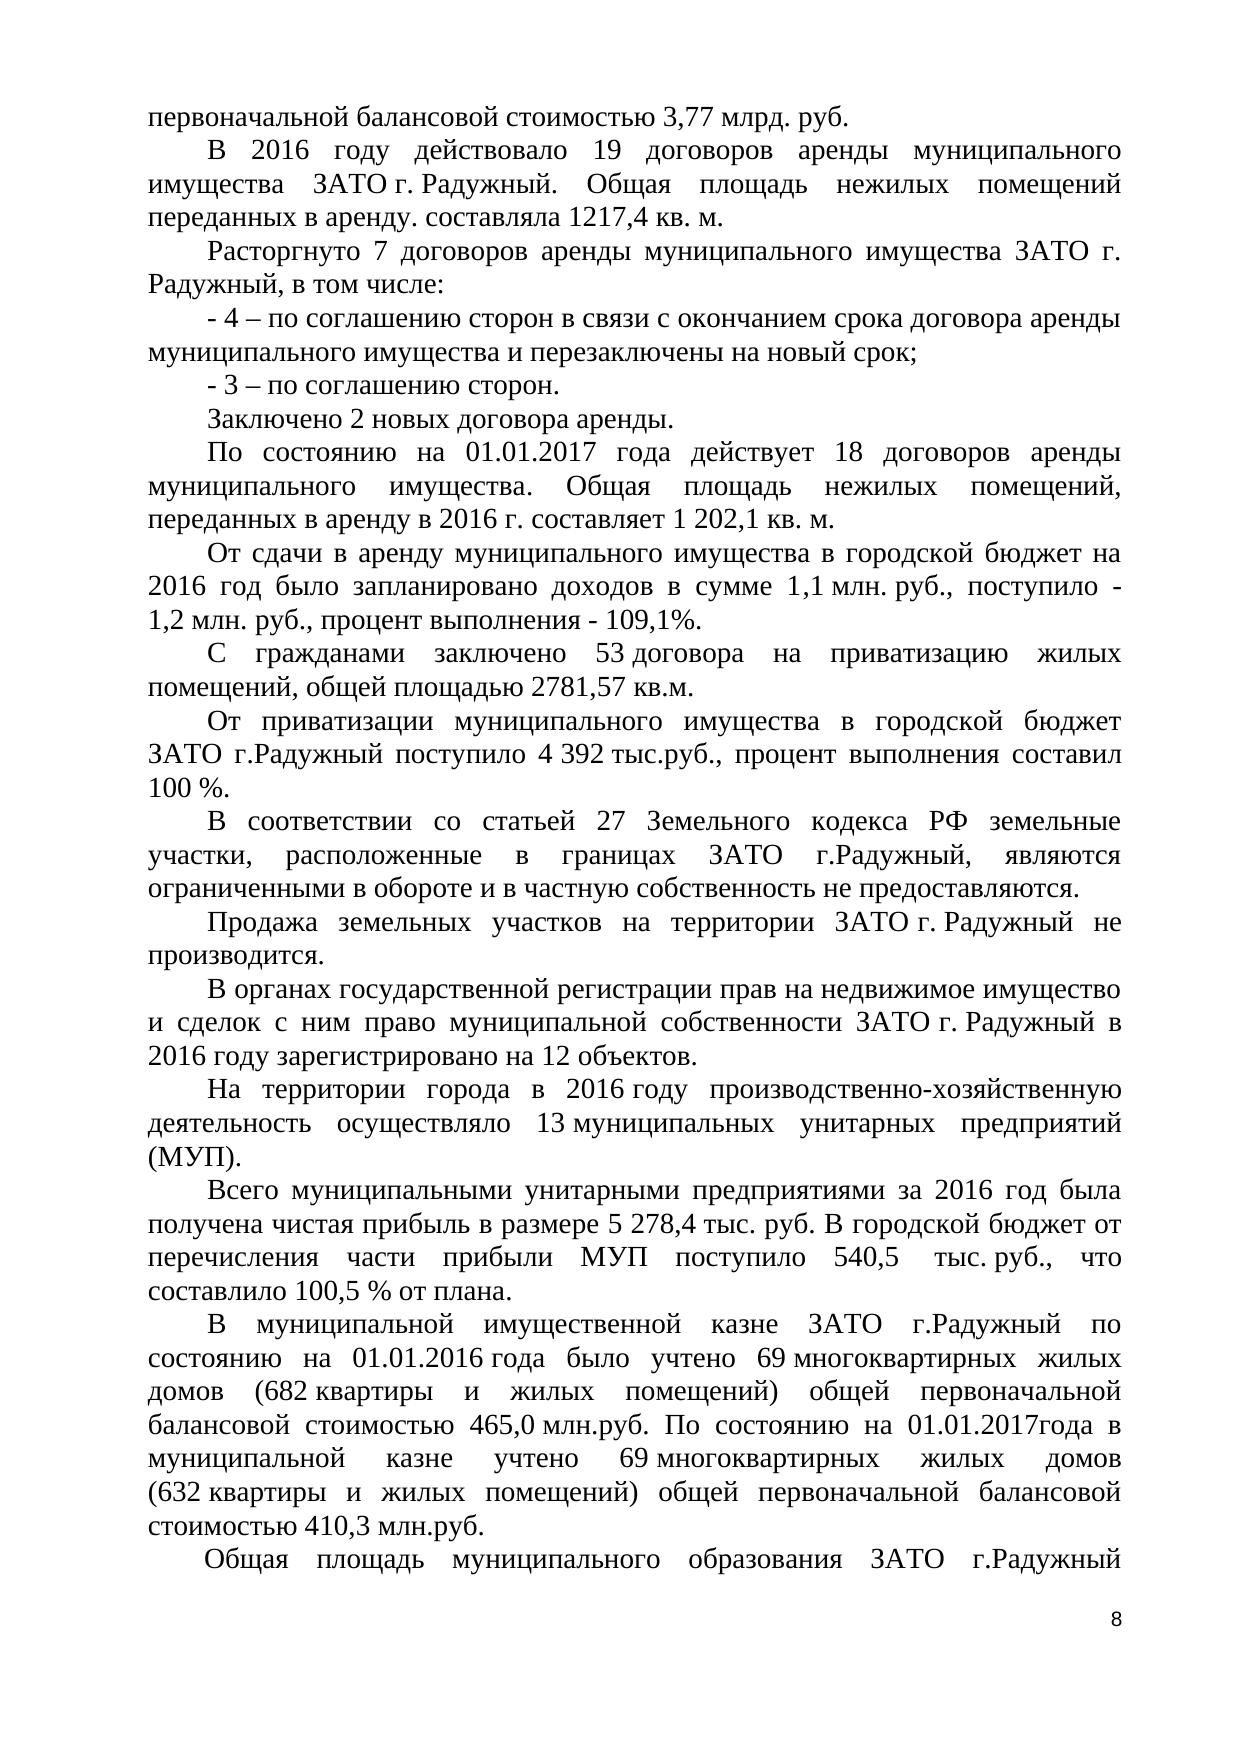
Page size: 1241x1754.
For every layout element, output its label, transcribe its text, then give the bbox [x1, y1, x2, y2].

text С гражданами заключено 53 договора на приватизацию жилых помещений, общей площадью 2781,57 кв.м. [148, 636, 1122, 703]
text - 3 – по соглашению сторон. [148, 367, 1122, 401]
text В муниципальной имущественной казне ЗАТО г.Радужный по состоянию на 01.01.2016 года было учтено 69 многоквартирных жилых домов (682 квартиры и жилых помещений) общей первоначальной балансовой стоимостью 465,0 млн.руб. По состоянию на 01.01.2017года в муниципальной казне учтено 69 многоквартирных жилых домов (632 квартиры и жилых помещений) общей первоначальной балансовой стоимостью 410,3 млн.руб. [148, 1306, 1122, 1541]
text Расторгнуто 7 договоров аренды муниципального имущества ЗАТО г. Радужный, в том числе: [148, 233, 1122, 300]
text В органах государственной регистрации прав на недвижимое имущество и сделок с ним право муниципальной собственности ЗАТО г. Радужный в 2016 году зарегистрировано на 12 объектов. [148, 971, 1122, 1072]
text - 4 – по соглашению сторон в связи с окончанием срока договора аренды муниципального имущества и перезаключены на новый срок; [148, 300, 1122, 367]
text Заключено 2 новых договора аренды. [148, 401, 1122, 434]
text Продажа земельных участков на территории ЗАТО г. Радужный не производится. [148, 904, 1122, 971]
text На территории города в 2016 году производственно-хозяйственную деятельность осуществляло 13 муниципальных унитарных предприятий (МУП). [148, 1072, 1122, 1172]
text В соответствии со статьей 27 Земельного кодекса РФ земельные участки, расположенные в границах ЗАТО г.Радужный, являются ограниченными в обороте и в частную собственность не предоставляются. [148, 803, 1122, 904]
text Всего муниципальными унитарными предприятиями за 2016 год была получена чистая прибыль в размере 5 278,4 тыс. руб. В городской бюджет от перечисления части прибыли МУП поступило 540,5 тыс. руб., что составлило 100,5 % от плана. [148, 1172, 1122, 1306]
text От приватизации муниципального имущества в городской бюджет ЗАТО г.Радужный поступило 4 392 тыс.руб., процент выполнения составил 100 %. [148, 703, 1122, 803]
text По состоянию на 01.01.2017 года действует 18 договоров аренды муниципального имущества. Общая площадь нежилых помещений, переданных в аренду в . составляет 1 202,1 кв. м. [148, 434, 1122, 535]
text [148, 99, 1122, 132]
text От сдачи в аренду муниципального имущества в городской бюджет на 2016 год было запланировано доходов в сумме 1,1 млн. руб., поступило - 1,2 млн. руб., процент выполнения - 109,1%. [148, 535, 1122, 636]
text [148, 1541, 1122, 1575]
text В 2016 году действовало 19 договоров аренды муниципального имущества ЗАТО г. Радужный. Общая площадь нежилых помещений переданных в аренду. составляла 1217,4 кв. м. [148, 132, 1122, 233]
